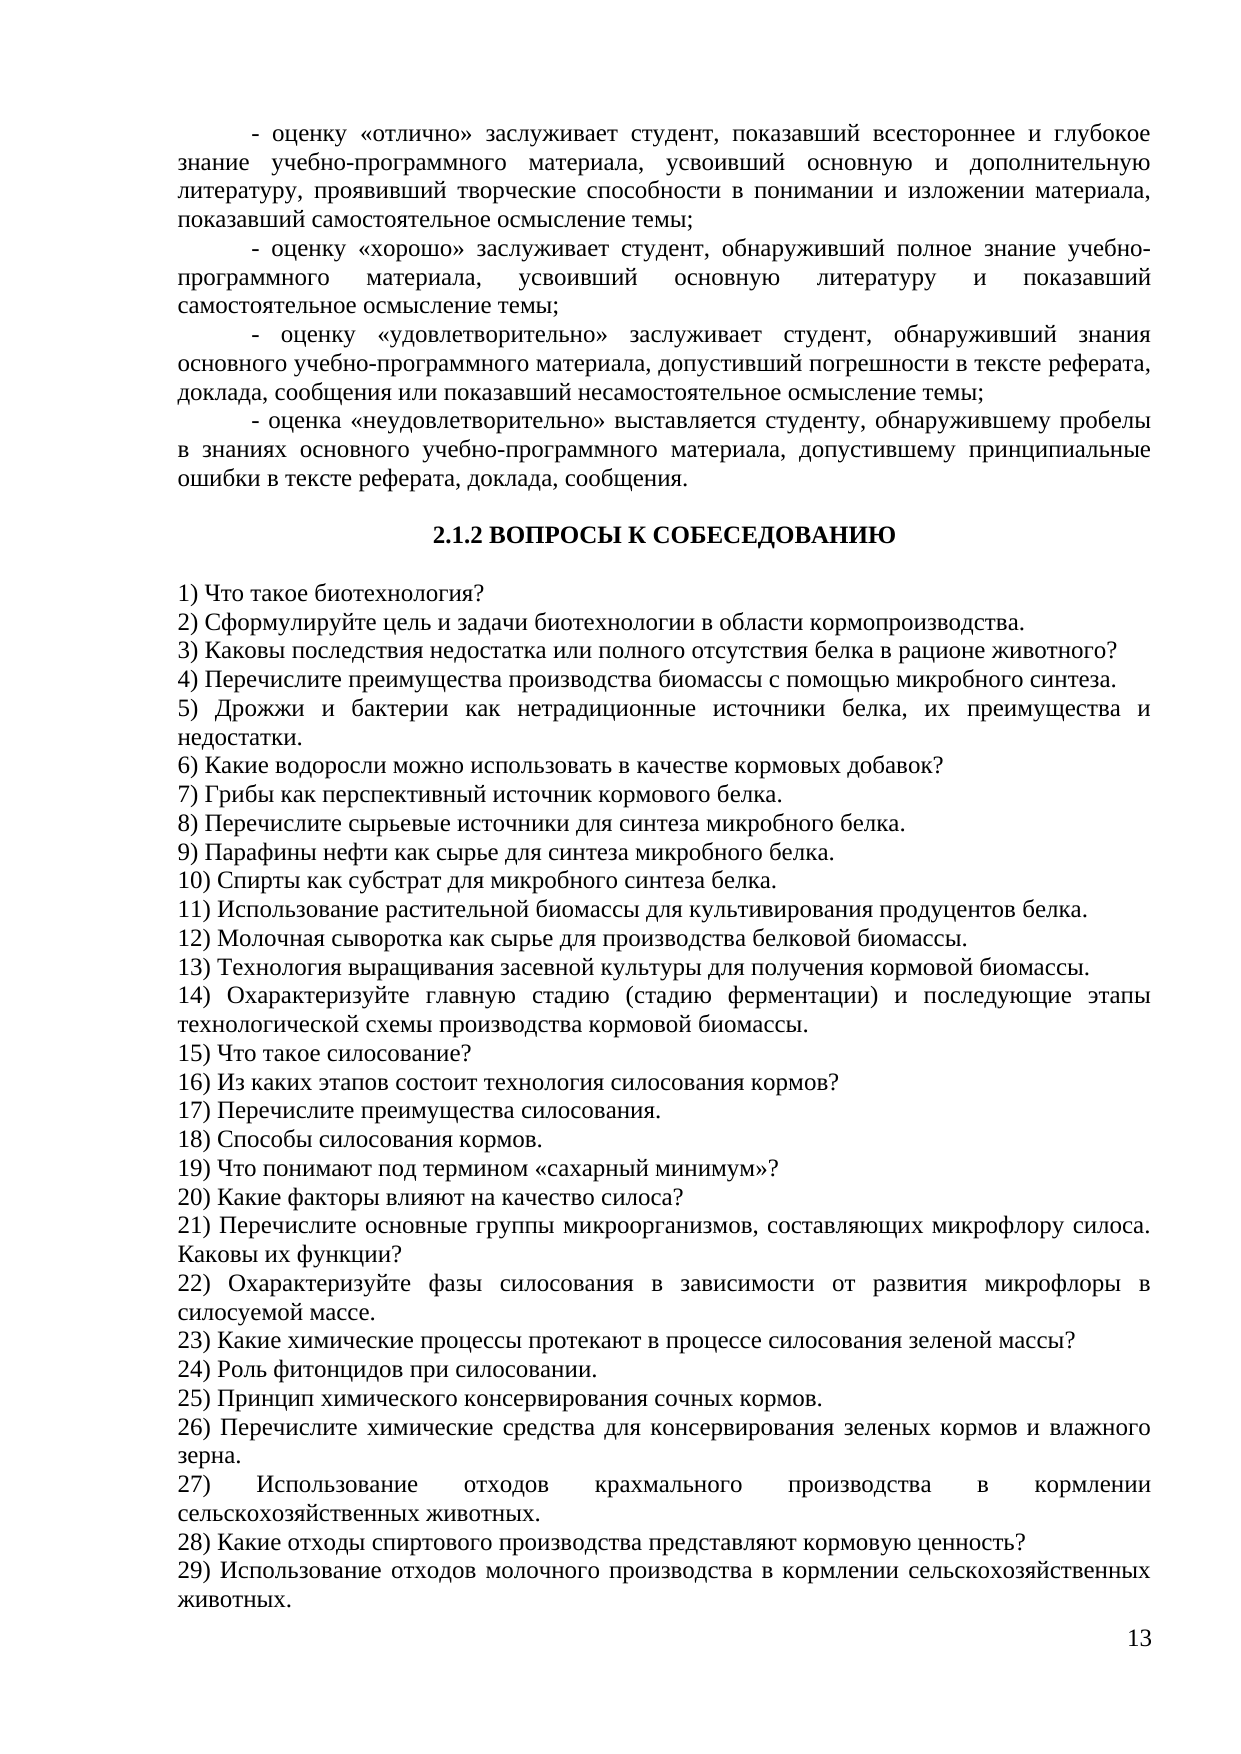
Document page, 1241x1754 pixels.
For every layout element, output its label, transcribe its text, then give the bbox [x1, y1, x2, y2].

text 5) Дрожжи и бактерии как нетрадиционные источники белка, их преимущества и недостатки. [177, 693, 1152, 751]
text 1) Что такое биотехнология? [177, 578, 1152, 607]
text 27) Использование отходов крахмального производства в кормлении сельскохозяйственных животных. [177, 1469, 1152, 1527]
text 28) Какие отходы спиртового производства представляют кормовую ценность? [177, 1527, 1152, 1556]
text 21) Перечислите основные группы микроорганизмов, составляющих микрофлору силоса. Каковы их функции? [177, 1211, 1152, 1268]
text 6) Какие водоросли можно использовать в качестве кормовых добавок? [177, 751, 1152, 779]
text - оценку «удовлетворительно» заслуживает студент, обнаруживший знания основного учебно-программного материала, допустивший погрешности в тексте реферата, доклада, сообщения или показавший несамостоятельное осмысление темы; [177, 319, 1152, 406]
text 20) Какие факторы влияют на качество силоса? [177, 1182, 1152, 1211]
text 26) Перечислите химические средства для консервирования зеленых кормов и влажного зерна. [177, 1412, 1152, 1469]
text 9) Парафины нефти как сырье для синтеза микробного белка. [177, 837, 1152, 866]
text 14) Охарактеризуйте главную стадию (стадию ферментации) и последующие этапы технологической схемы производства кормовой биомассы. [177, 981, 1152, 1038]
text 3) Каковы последствия недостатка или полного отсутствия белка в рационе животного? [177, 636, 1152, 664]
text 29) Использование отходов молочного производства в кормлении сельскохозяйственных животных. [177, 1556, 1152, 1613]
text 2.1.2 ВОПРОСЫ К СОБЕСЕДОВАНИЮ [177, 521, 1152, 549]
text 18) Способы силосования кормов. [177, 1124, 1152, 1153]
text - оценка «неудовлетворительно» выставляется студенту, обнаружившему пробелы в знаниях основного учебно-программного материала, допустившему принципиальные ошибки в тексте реферата, доклада, сообщения. [177, 406, 1152, 492]
text 7) Грибы как перспективный источник кормового белка. [177, 779, 1152, 808]
text 17) Перечислите преимущества силосования. [177, 1096, 1152, 1124]
text 4) Перечислите преимущества производства биомассы с помощью микробного синтеза. [177, 664, 1152, 693]
text 23) Какие химические процессы протекают в процессе силосования зеленой массы? [177, 1326, 1152, 1354]
text 10) Спирты как субстрат для микробного синтеза белка. [177, 866, 1152, 894]
text 24) Роль фитонцидов при силосовании. [177, 1354, 1152, 1383]
text - оценку «хорошо» заслуживает студент, обнаруживший полное знание учебно-программного материала, усвоивший основную литературу и показавший самостоятельное осмысление темы; [177, 233, 1152, 319]
text 25) Принцип химического консервирования сочных кормов. [177, 1383, 1152, 1412]
text 16) Из каких этапов состоит технология силосования кормов? [177, 1067, 1152, 1096]
text 12) Молочная сыворотка как сырье для производства белковой биомассы. [177, 923, 1152, 952]
text 15) Что такое силосование? [177, 1038, 1152, 1067]
text 13) Технология выращивания засевной культуры для получения кормовой биомассы. [177, 952, 1152, 981]
text 19) Что понимают под термином «сахарный минимум»? [177, 1153, 1152, 1182]
text 8) Перечислите сырьевые источники для синтеза микробного белка. [177, 808, 1152, 837]
text 22) Охарактеризуйте фазы силосования в зависимости от развития микрофлоры в силосуемой массе. [177, 1268, 1152, 1326]
text 11) Использование растительной биомассы для культивирования продуцентов белка. [177, 894, 1152, 923]
text - оценку «отлично» заслуживает студент, показавший всестороннее и глубокое знание учебно-программного материала, усвоивший основную и дополнительную литературу, проявивший творческие способности в понимании и изложении материала, показавший самостоятельное осмысление темы; [177, 118, 1152, 233]
text 2) Сформулируйте цель и задачи биотехнологии в области кормопроизводства. [177, 607, 1152, 636]
